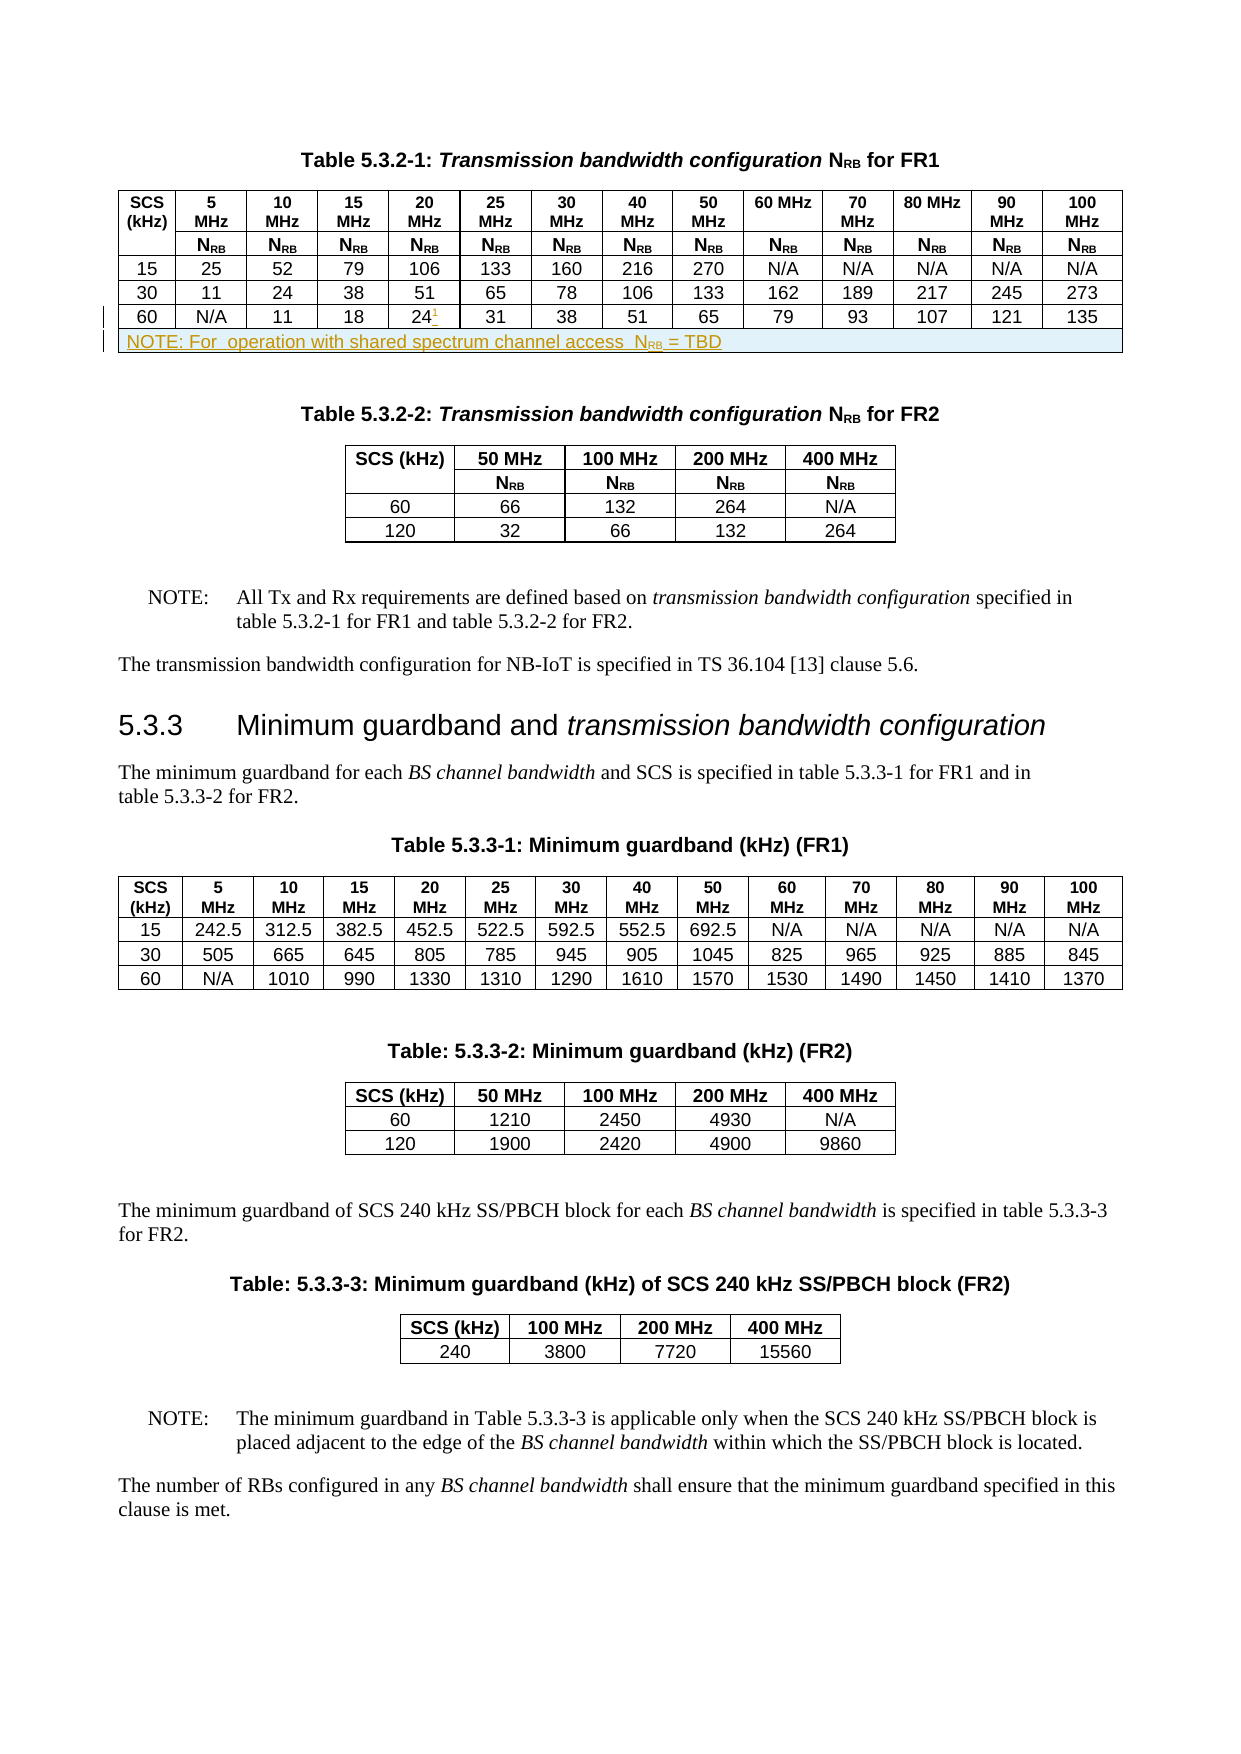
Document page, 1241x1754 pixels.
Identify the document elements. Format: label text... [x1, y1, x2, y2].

subtitle 5.3.3 Minimum guardband and transmission bandwidth configuration [118, 707, 1122, 741]
table_cell NRB [673, 232, 743, 255]
table_cell 9860 [786, 1131, 895, 1154]
table_cell 240 [401, 1339, 509, 1362]
table_cell 51 [603, 305, 672, 328]
table_cell 65 [461, 281, 531, 304]
table_header 25 MHz [466, 877, 535, 917]
table_header SCS (kHz) [401, 1315, 509, 1338]
table_cell 38 [318, 281, 388, 304]
table_header 5 MHz [176, 191, 246, 231]
table_cell 60 [346, 1107, 454, 1130]
table_cell 66 [455, 494, 564, 517]
table_cell 60 [119, 966, 182, 989]
table_cell 15 [119, 918, 182, 941]
table_cell 1900 [455, 1131, 564, 1154]
table_cell 2420 [565, 1131, 675, 1154]
table_header 30 MHz [532, 191, 602, 231]
text NOTE: All Tx and Rx requirements are defined based on transmission bandwidth configuration specified in table 5.3.2-1 for FR1 and table 5.3.2-2 for FR2. [148, 585, 1122, 633]
table_cell 93 [823, 305, 893, 328]
table_cell 270 [673, 256, 743, 279]
table_cell 945 [536, 942, 606, 965]
table_cell NRB [972, 232, 1042, 255]
table_header 400 MHz [731, 1315, 840, 1338]
table_cell N/A [744, 256, 822, 279]
table_header 100 MHz [1045, 877, 1122, 917]
table_cell 965 [826, 942, 896, 965]
table_cell 120 [346, 518, 454, 541]
table_cell 65 [673, 305, 743, 328]
table_cell 1570 [678, 966, 748, 989]
table_cell 505 [183, 942, 253, 965]
table_cell 273 [1043, 281, 1122, 304]
table_cell 885 [975, 942, 1044, 965]
table_cell 382.5 [324, 918, 394, 941]
table_cell NRB [1043, 232, 1122, 255]
table_cell NRB [455, 470, 564, 493]
table_cell 1210 [455, 1107, 564, 1130]
table_header 50 MHz [673, 191, 743, 231]
table_cell 264 [676, 494, 785, 517]
table_cell 1310 [466, 966, 535, 989]
table_cell 132 [566, 494, 675, 517]
table_cell 24 [389, 305, 459, 328]
text The number of RBs configured in any BS channel bandwidth shall ensure that the minimum guardband specified in this clause is met. [118, 1473, 1122, 1521]
table_cell 1010 [254, 966, 323, 989]
table_cell NRB [603, 232, 672, 255]
table_header 50 MHz [678, 877, 748, 917]
table_header 80 MHz [897, 877, 974, 917]
table_cell 60 [119, 305, 175, 328]
text Table 5.3.3-1: Minimum guardband (kHz) (FR1) [118, 833, 1122, 857]
table_cell 32 [455, 518, 564, 541]
table_cell 925 [897, 942, 974, 965]
table_cell N/A [176, 305, 246, 328]
table_cell 4930 [676, 1107, 785, 1130]
table_cell 845 [1045, 942, 1122, 965]
table_cell 785 [466, 942, 535, 965]
table_cell 825 [749, 942, 825, 965]
table_cell 18 [318, 305, 388, 328]
table_cell NRB [823, 232, 893, 255]
table_cell 242.5 [183, 918, 253, 941]
table_header SCS (kHz) [119, 191, 175, 255]
table_cell 79 [744, 305, 822, 328]
table_cell 38 [532, 305, 602, 328]
table_cell NRB [318, 232, 388, 255]
table_cell 2450 [565, 1107, 675, 1130]
table_header 90 MHz [972, 191, 1042, 231]
table_cell 452.5 [395, 918, 465, 941]
table_header 70 MHz [823, 191, 893, 231]
table_cell NRB [566, 470, 675, 493]
table_header 50 MHz [455, 446, 564, 469]
table_cell 1370 [1045, 966, 1122, 989]
table_header 30 MHz [536, 877, 606, 917]
text The minimum guardband for each BS channel bandwidth and SCS is specified in table 5.3.3-1 for FR1 and in table 5.3.3-2 for FR2. [118, 760, 1122, 808]
table_cell 120 [346, 1131, 454, 1154]
table_cell 160 [532, 256, 602, 279]
table_cell NRB [176, 232, 246, 255]
table_cell 264 [786, 518, 895, 541]
table_cell 79 [318, 256, 388, 279]
table_cell NRB [744, 232, 822, 255]
table_cell 1490 [826, 966, 896, 989]
text Table: 5.3.3-3: Minimum guardband (kHz) of SCS 240 kHz SS/PBCH block (FR2) [118, 1271, 1122, 1295]
table_cell 106 [603, 281, 672, 304]
table_cell 15 [119, 256, 175, 279]
table_header 70 MHz [826, 877, 896, 917]
table_header 25 MHz [461, 191, 531, 231]
table_header 50 MHz [455, 1083, 564, 1106]
table_cell 11 [176, 281, 246, 304]
table_header 60 MHz [744, 191, 822, 231]
table_cell 1045 [678, 942, 748, 965]
table_cell N/A [749, 918, 825, 941]
text The transmission bandwidth configuration for NB-IoT is specified in TS 36.104 [13] clause 5.6. [118, 652, 1122, 676]
table_header 100 MHz [1043, 191, 1122, 231]
table_cell 60 [346, 494, 454, 517]
table_cell N/A [897, 918, 974, 941]
table_cell 692.5 [678, 918, 748, 941]
table_cell N/A [1045, 918, 1122, 941]
table_cell 216 [603, 256, 672, 279]
text Table 5.3.2-1: Transmission bandwidth configuration NRB for FR1 [118, 147, 1122, 171]
table_header 100 MHz [510, 1315, 620, 1338]
table_cell 1530 [749, 966, 825, 989]
table_cell N/A [823, 256, 893, 279]
table_cell NRB [786, 470, 895, 493]
table_cell NRB [532, 232, 602, 255]
table_cell 1610 [607, 966, 677, 989]
table_cell 132 [676, 518, 785, 541]
table_cell 30 [119, 281, 175, 304]
table_cell 11 [247, 305, 317, 328]
table_cell NRB [461, 232, 531, 255]
table_cell 7720 [621, 1339, 730, 1362]
table_cell N/A [1043, 256, 1122, 279]
table_cell 645 [324, 942, 394, 965]
table_cell 189 [823, 281, 893, 304]
table_header 400 MHz [786, 446, 895, 469]
table_cell 133 [461, 256, 531, 279]
table_header 10 MHz [247, 191, 317, 231]
table_header 90 MHz [975, 877, 1044, 917]
table_cell 24 [247, 281, 317, 304]
table_cell 31 [461, 305, 531, 328]
table_cell 552.5 [607, 918, 677, 941]
text The minimum guardband of SCS 240 kHz SS/PBCH block for each BS channel bandwidth is specified in table 5.3.3-3 for FR2. [118, 1198, 1122, 1246]
table_cell N/A [975, 918, 1044, 941]
table_header 15 MHz [318, 191, 388, 231]
table_cell 52 [247, 256, 317, 279]
table_header 20 MHz [395, 877, 465, 917]
table_cell 25 [176, 256, 246, 279]
table_cell N/A [786, 494, 895, 517]
table_cell 522.5 [466, 918, 535, 941]
table_header 10 MHz [254, 877, 323, 917]
table_cell 15560 [731, 1339, 840, 1362]
table_cell 133 [673, 281, 743, 304]
table_cell 66 [566, 518, 675, 541]
table_cell 78 [532, 281, 602, 304]
table_cell 592.5 [536, 918, 606, 941]
table_cell 30 [119, 942, 182, 965]
table_cell 4900 [676, 1131, 785, 1154]
table_cell N/A [786, 1107, 895, 1130]
table_cell 121 [972, 305, 1042, 328]
table_cell 1410 [975, 966, 1044, 989]
table_cell 3800 [510, 1339, 620, 1362]
table_cell 217 [894, 281, 971, 304]
table_cell 1450 [897, 966, 974, 989]
table_cell N/A [894, 256, 971, 279]
table_cell 245 [972, 281, 1042, 304]
table_header SCS (kHz) [346, 446, 454, 493]
table_header 200 MHz [676, 446, 785, 469]
table_cell 905 [607, 942, 677, 965]
table_header 100 MHz [566, 446, 675, 469]
table_cell 135 [1043, 305, 1122, 328]
table_cell 107 [894, 305, 971, 328]
table_cell NRB [389, 232, 459, 255]
table_header 100 MHz [565, 1083, 675, 1106]
table_cell 106 [389, 256, 459, 279]
table_cell NRB [247, 232, 317, 255]
text NOTE: The minimum guardband in Table 5.3.3-3 is applicable only when the SCS 240 kHz SS/PBCH block is placed adjacent to the edge of the BS channel bandwidth within which the SS/PBCH block is located. [148, 1406, 1122, 1454]
table_header 5 MHz [183, 877, 253, 917]
table_header 200 MHz [621, 1315, 730, 1338]
text Table: 5.3.3-2: Minimum guardband (kHz) (FR2) [118, 1039, 1122, 1063]
text Table 5.3.2-2: Transmission bandwidth configuration NRB for FR2 [118, 402, 1122, 426]
table_cell N/A [826, 918, 896, 941]
table_cell 1330 [395, 966, 465, 989]
table_cell NRB [676, 470, 785, 493]
table_header 15 MHz [324, 877, 394, 917]
table_header 400 MHz [786, 1083, 895, 1106]
table_header 60 MHz [749, 877, 825, 917]
table_header 40 MHz [603, 191, 672, 231]
table_header SCS (kHz) [346, 1083, 454, 1106]
table_cell 990 [324, 966, 394, 989]
table_header 40 MHz [607, 877, 677, 917]
table_cell 312.5 [254, 918, 323, 941]
table_cell N/A [183, 966, 253, 989]
table_cell 805 [395, 942, 465, 965]
table_cell 51 [389, 281, 459, 304]
table_header SCS (kHz) [119, 877, 182, 917]
table_header 20 MHz [389, 191, 459, 231]
table_header 80 MHz [894, 191, 971, 231]
table_cell N/A [972, 256, 1042, 279]
table_cell 162 [744, 281, 822, 304]
table_header 200 MHz [676, 1083, 785, 1106]
table_cell 1290 [536, 966, 606, 989]
table_cell NRB [894, 232, 971, 255]
table_cell 665 [254, 942, 323, 965]
